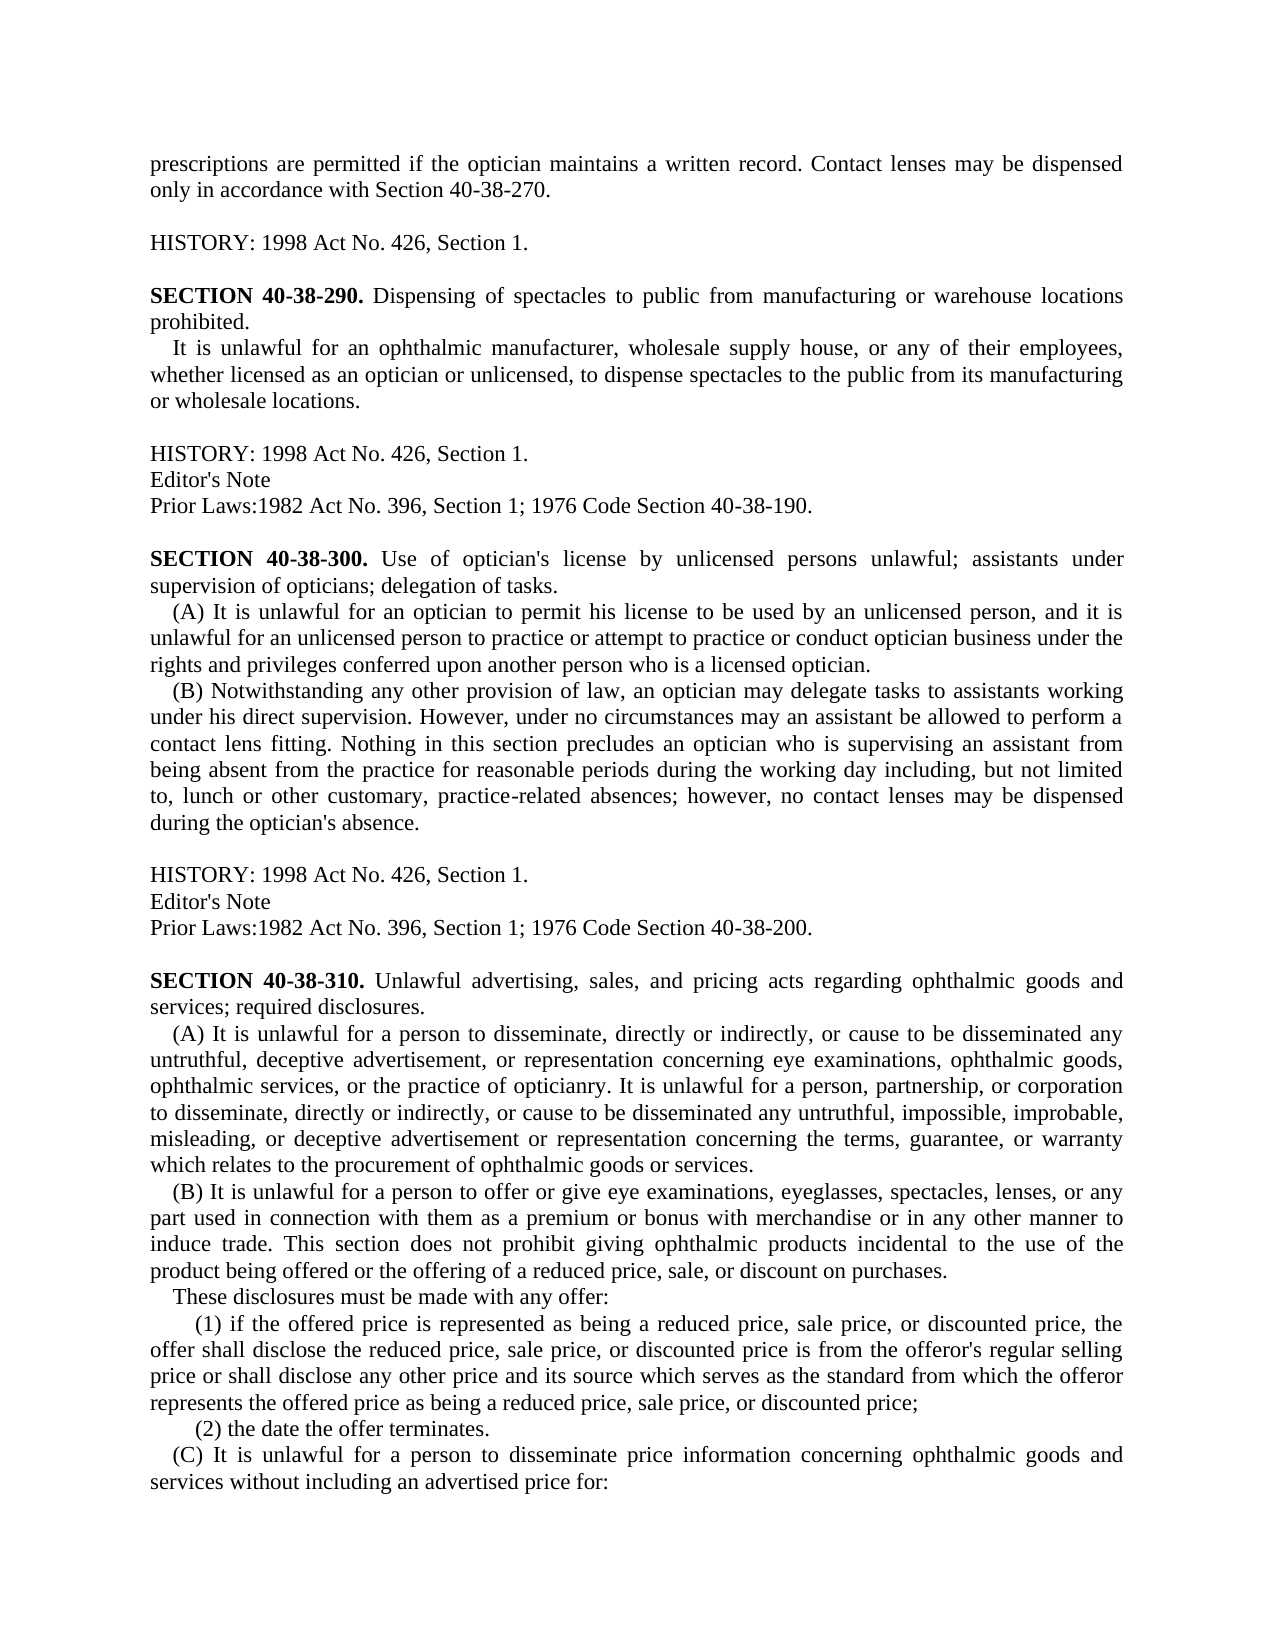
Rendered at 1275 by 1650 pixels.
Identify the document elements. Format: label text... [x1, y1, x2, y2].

text HISTORY: 1998 Act No. 426, Section 1. [150, 229, 1125, 255]
text Editor's Note [150, 466, 1125, 493]
text SECTION 40-38-290. Dispensing of spectacles to public from manufacturing or warehouse locations prohibited. [150, 282, 1125, 334]
text (A) It is unlawful for a person to disseminate, directly or indirectly, or cause to be disseminated any untruthful, deceptive advertisement, or representation concerning eye examinations, ophthalmic goods, ophthalmic services, or the practice of opticianry. It is unlawful for a person, partnership, or corporation to disseminate, directly or indirectly, or cause to be disseminated any untruthful, impossible, improbable, misleading, or deceptive advertisement or representation concerning the terms, guarantee, or warranty which relates to the procurement of ophthalmic goods or services. [150, 1020, 1125, 1178]
text (A) It is unlawful for an optician to permit his license to be used by an unlicensed person, and it is unlawful for an unlicensed person to practice or attempt to practice or conduct optician business under the rights and privileges conferred upon another person who is a licensed optician. [150, 598, 1125, 677]
text These disclosures must be made with any offer: [150, 1283, 1125, 1309]
text It is unlawful for an ophthalmic manufacturer, wholesale supply house, or any of their employees, whether licensed as an optician or unlicensed, to dispense spectacles to the public from its manufacturing or wholesale locations. [150, 334, 1125, 413]
text Prior Laws:1982 Act No. 396, Section 1; 1976 Code Section 40-38-200. [150, 914, 1125, 941]
text Prior Laws:1982 Act No. 396, Section 1; 1976 Code Section 40-38-190. [150, 493, 1125, 519]
text HISTORY: 1998 Act No. 426, Section 1. [150, 440, 1125, 466]
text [150, 150, 1125, 203]
text SECTION 40-38-310. Unlawful advertising, sales, and pricing acts regarding ophthalmic goods and services; required disclosures. [150, 967, 1125, 1020]
text SECTION 40-38-300. Use of optician's license by unlicensed persons unlawful; assistants under supervision of opticians; delegation of tasks. [150, 545, 1125, 598]
text (C) It is unlawful for a person to disseminate price information concerning ophthalmic goods and services without including an advertised price for: [150, 1441, 1125, 1494]
text HISTORY: 1998 Act No. 426, Section 1. [150, 862, 1125, 888]
text (1) if the offered price is represented as being a reduced price, sale price, or discounted price, the offer shall disclose the reduced price, sale price, or discounted price is from the offeror's regular selling price or shall disclose any other price and its source which serves as the standard from which the offeror represents the offered price as being a reduced price, sale price, or discounted price; [150, 1309, 1125, 1415]
text Editor's Note [150, 888, 1125, 914]
text (B) Notwithstanding any other provision of law, an optician may delegate tasks to assistants working under his direct supervision. However, under no circumstances may an assistant be allowed to perform a contact lens fitting. Nothing in this section precludes an optician who is supervising an assistant from being absent from the practice for reasonable periods during the working day including, but not limited to, lunch or other customary, practice-related absences; however, no contact lenses may be dispensed during the optician's absence. [150, 677, 1125, 835]
text (B) It is unlawful for a person to offer or give eye examinations, eyeglasses, spectacles, lenses, or any part used in connection with them as a premium or bonus with merchandise or in any other manner to induce trade. This section does not prohibit giving ophthalmic products incidental to the use of the product being offered or the offering of a reduced price, sale, or discount on purchases. [150, 1178, 1125, 1283]
text (2) the date the offer terminates. [150, 1415, 1125, 1441]
